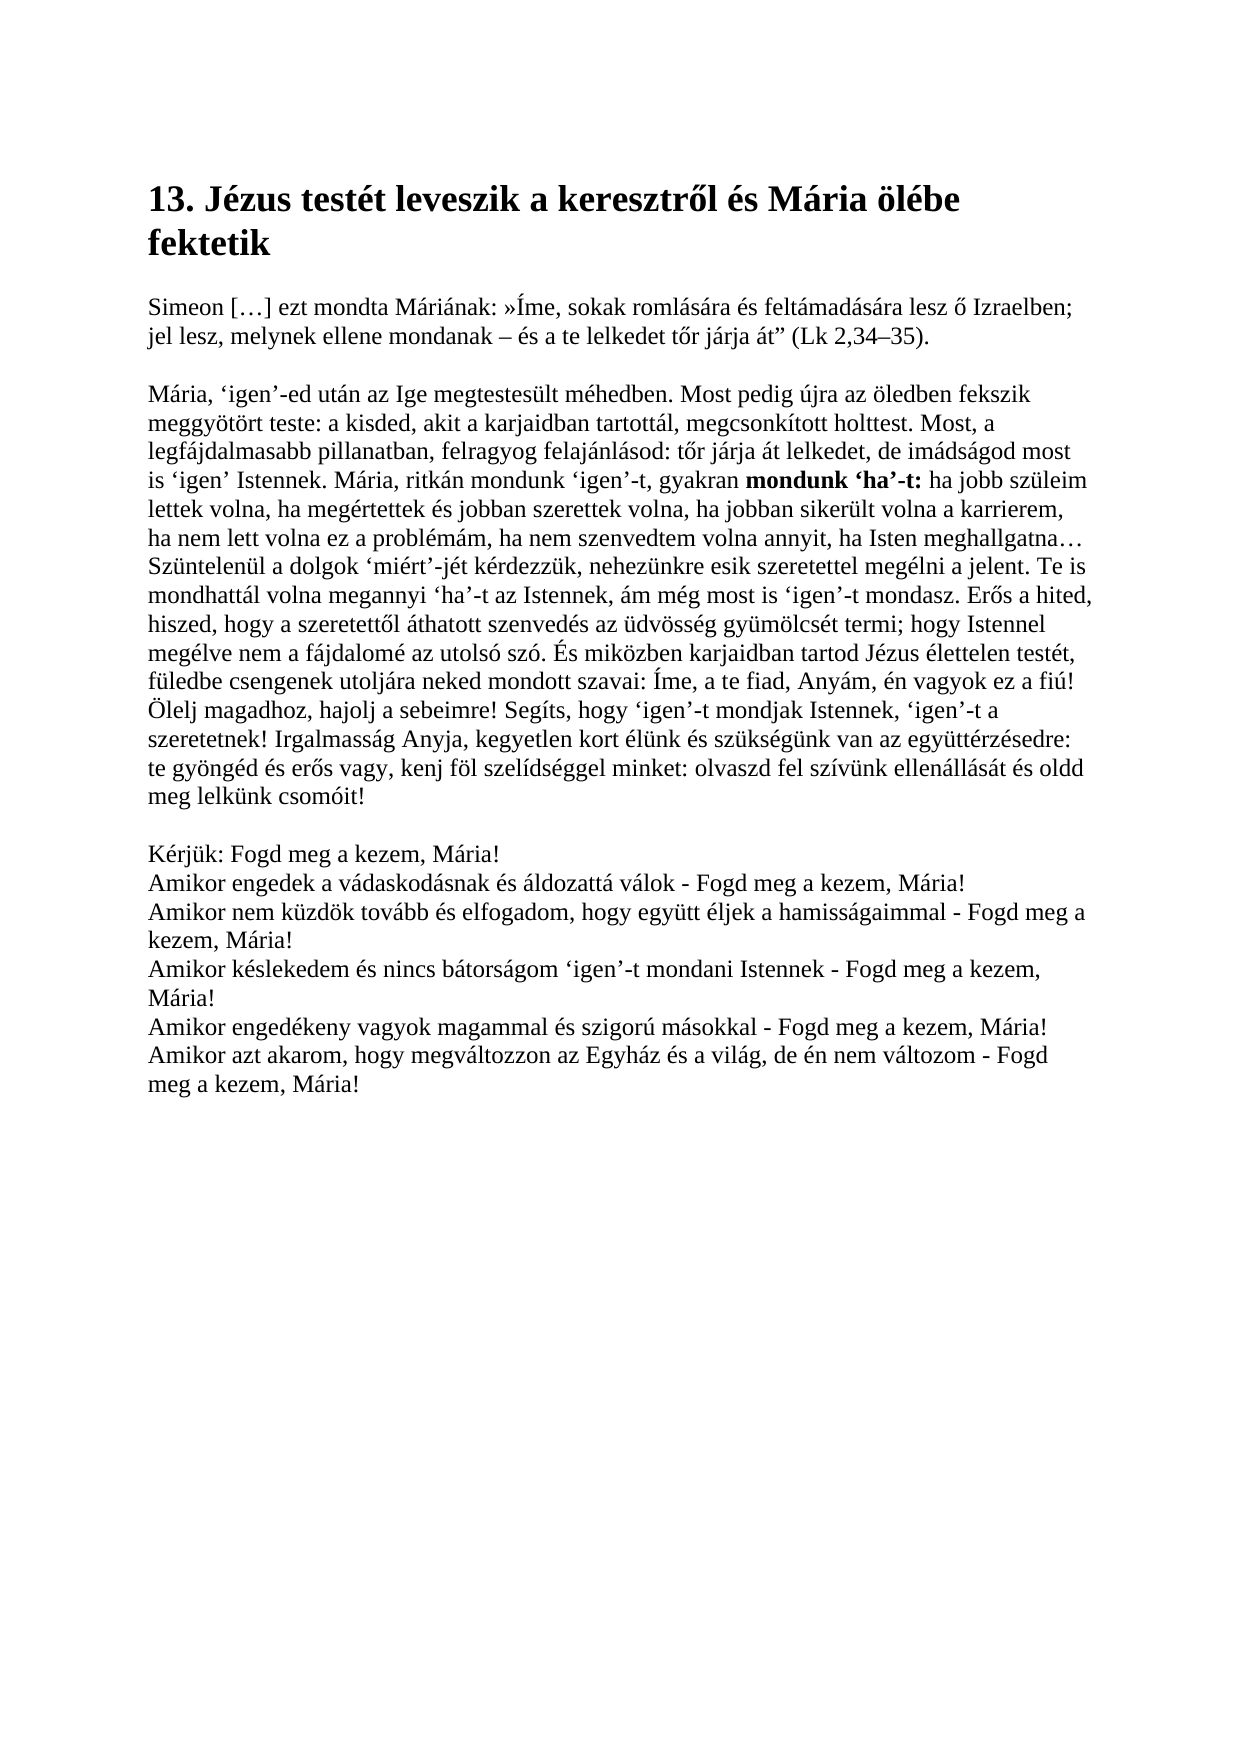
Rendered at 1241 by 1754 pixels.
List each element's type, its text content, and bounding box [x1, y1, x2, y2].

text Simeon […] ezt mondta Máriának: »Íme, sokak romlására és feltámadására lesz ő Izraelben; jel lesz, melynek ellene mondanak – és a te lelkedet tőr járja át” (Lk 2,34–35). [148, 292, 1093, 350]
text Kérjük: Fogd meg a kezem, Mária! Amikor engedek a vádaskodásnak és áldozattá válok - Fogd meg a kezem, Mária! Amikor nem küzdök tovább és elfogadom, hogy együtt éljek a hamisságaimmal - Fogd meg a kezem, Mária! Amikor késlekedem és nincs bátorságom ‘igen’-t mondani Istennek - Fogd meg a kezem, Mária! Amikor engedékeny vagyok magammal és szigorú másokkal - Fogd meg a kezem, Mária! Amikor azt akarom, hogy megváltozzon az Egyház és a világ, de én nem változom - Fogd meg a kezem, Mária! [148, 839, 1093, 1098]
text Mária, ‘igen’-ed után az Ige megtestesült méhedben. Most pedig újra az öledben fekszik meggyötört teste: a kisded, akit a karjaidban tartottál, megcsonkított holttest. Most, a legfájdalmasabb pillanatban, felragyog felajánlásod: tőr járja át lelkedet, de imádságod most is ‘igen’ Istennek. Mária, ritkán mondunk ‘igen’-t, gyakran mondunk ‘ha’-t: ha jobb szüleim lettek volna, ha megértettek és jobban szerettek volna, ha jobban sikerült volna a karrierem, ha nem lett volna ez a problémám, ha nem szenvedtem volna annyit, ha Isten meghallgatna… Szüntelenül a dolgok ‘miért’-jét kérdezzük, nehezünkre esik szeretettel megélni a jelent. Te is mondhattál volna megannyi ‘ha’-t az Istennek, ám még most is ‘igen’-t mondasz. Erős a hited, hiszed, hogy a szeretettől áthatott szenvedés az üdvösség gyümölcsét termi; hogy Istennel megélve nem a fájdalomé az utolsó szó. És miközben karjaidban tartod Jézus élettelen testét, füledbe csengenek utoljára neked mondott szavai: Íme, a te fiad, Anyám, én vagyok ez a fiú! Ölelj magadhoz, hajolj a sebeimre! Segíts, hogy ‘igen’-t mondjak Istennek, ‘igen’-t a szeretetnek! Irgalmasság Anyja, kegyetlen kort élünk és szükségünk van az együttérzésedre: te gyöngéd és erős vagy, kenj föl szelídséggel minket: olvaszd fel szívünk ellenállását és oldd meg lelkünk csomóit! [148, 379, 1093, 810]
text 13. Jézus testét leveszik a keresztről és Mária ölébe fektetik [148, 177, 1093, 263]
